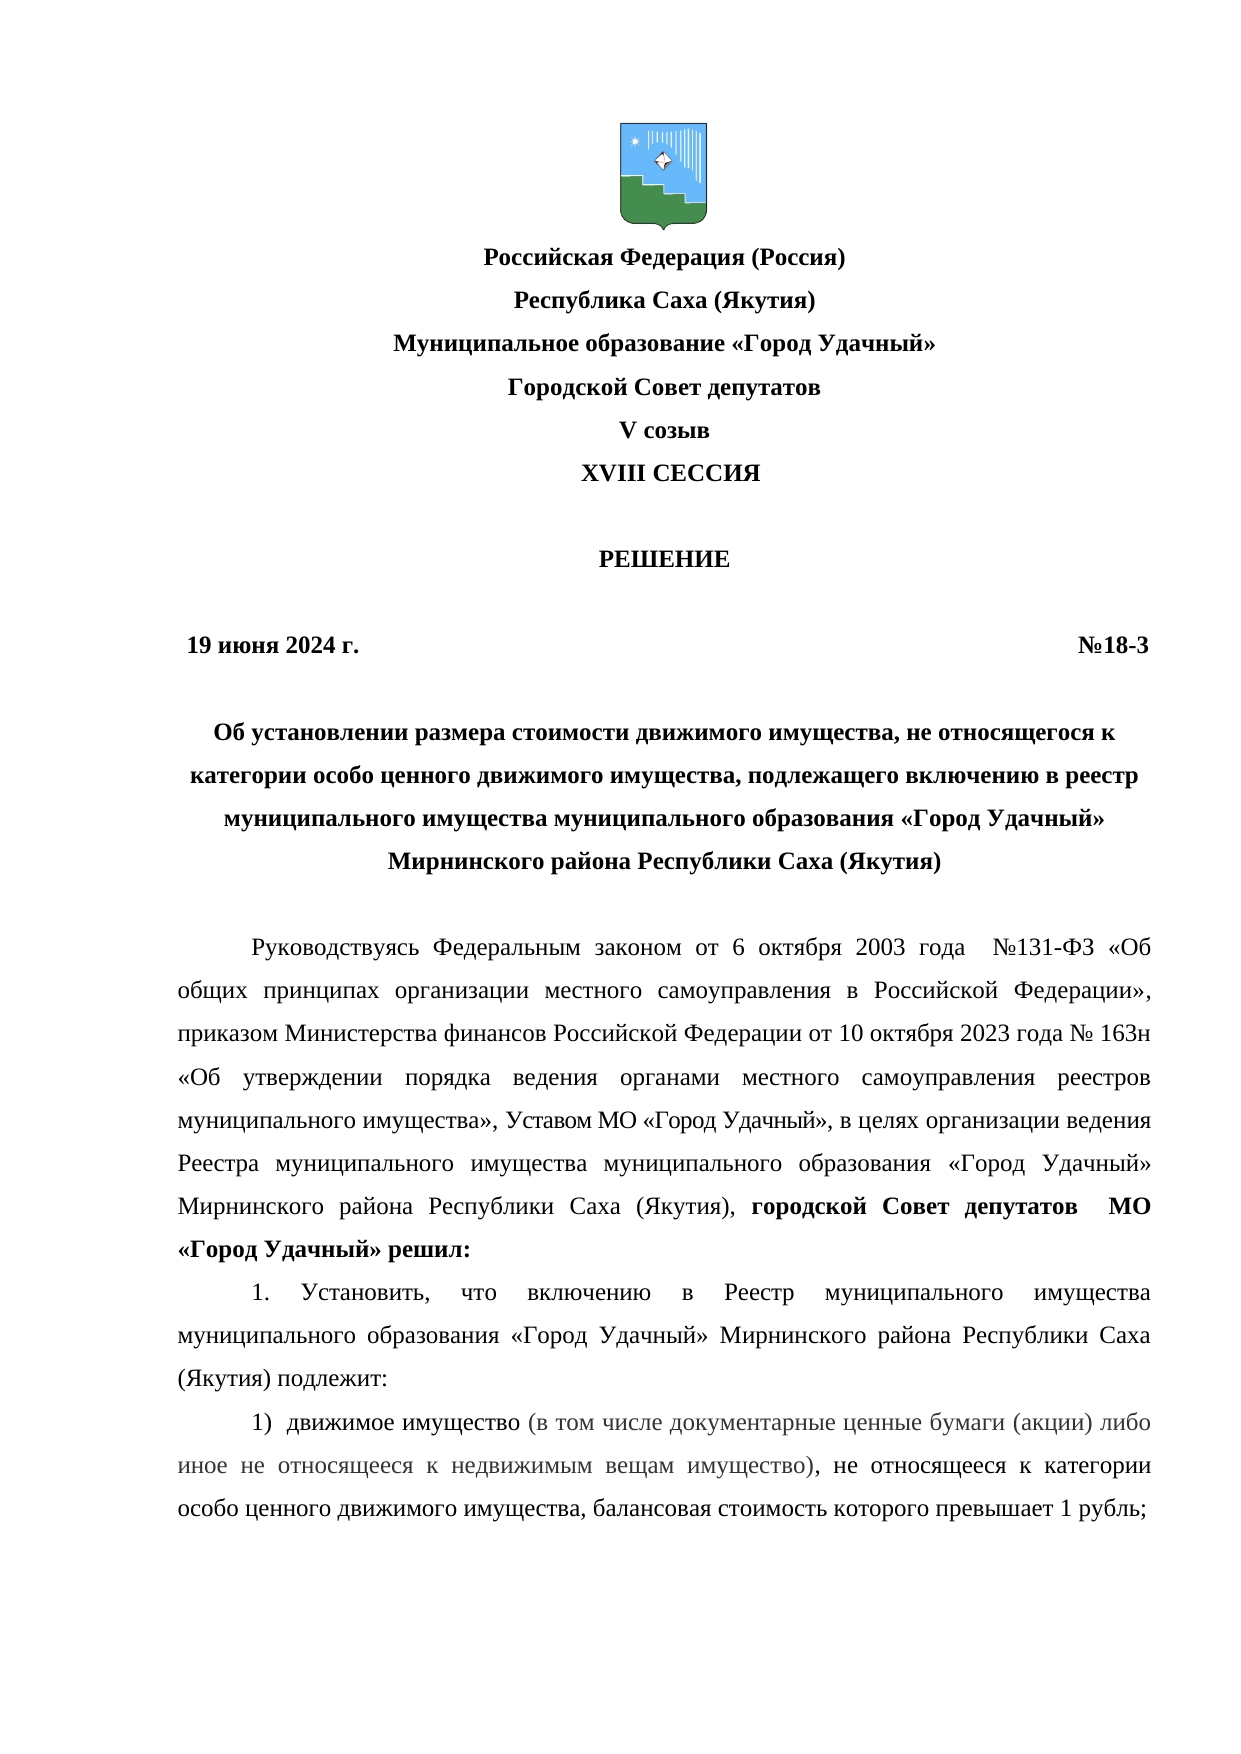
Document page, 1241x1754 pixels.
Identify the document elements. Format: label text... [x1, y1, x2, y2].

text Об установлении размера стоимости движимого имущества, не относящегося к категории особо ценного движимого имущества, подлежащего включению в реестр муниципального имущества муниципального образования «Город Удачный» Мирнинского района Республики Саха (Якутия) [177, 717, 1152, 875]
text 1. Установить, что включению в Реестр муниципального имущества муниципального образования «Город Удачный» Мирнинского района Республики Саха (Якутия) подлежит: [177, 1277, 1152, 1392]
text Муниципальное образование «Город Удачный» [177, 328, 1152, 357]
text Руководствуясь Федеральным законом от 6 октября 2003 года №131-ФЗ «Об общих принципах организации местного самоуправления в Российской Федерации», приказом Министерства финансов Российской Федерации от 10 октября 2023 года № 163н «Об утверждении порядка ведения органами местного самоуправления реестров муниципального имущества», Уставом МО «Город Удачный», в целях организации ведения Реестра муниципального имущества муниципального образования «Город Удачный» Мирнинского района Республики Саха (Якутия), городской Совет депутатов МО «Город Удачный» решил: [177, 932, 1152, 1263]
text Республика Саха (Якутия) [177, 285, 1152, 314]
text 1) движимое имущество (в том числе документарные ценные бумаги (акции) либо иное не относящееся к недвижимым вещам имущество), не относящееся к категории особо ценного движимого имущества, балансовая стоимость которого превышает 1 рубль; [177, 1407, 1152, 1522]
text XVIII СЕССИЯ [177, 458, 1152, 487]
text 19 июня 2024 г. №18-3 [177, 630, 1152, 659]
text V созыв [177, 415, 1152, 443]
text Городской Совет депутатов [177, 372, 1152, 400]
text Российская Федерация (Россия) [177, 242, 1152, 271]
picture [616, 118, 713, 231]
text РЕШЕНИЕ [177, 544, 1152, 573]
